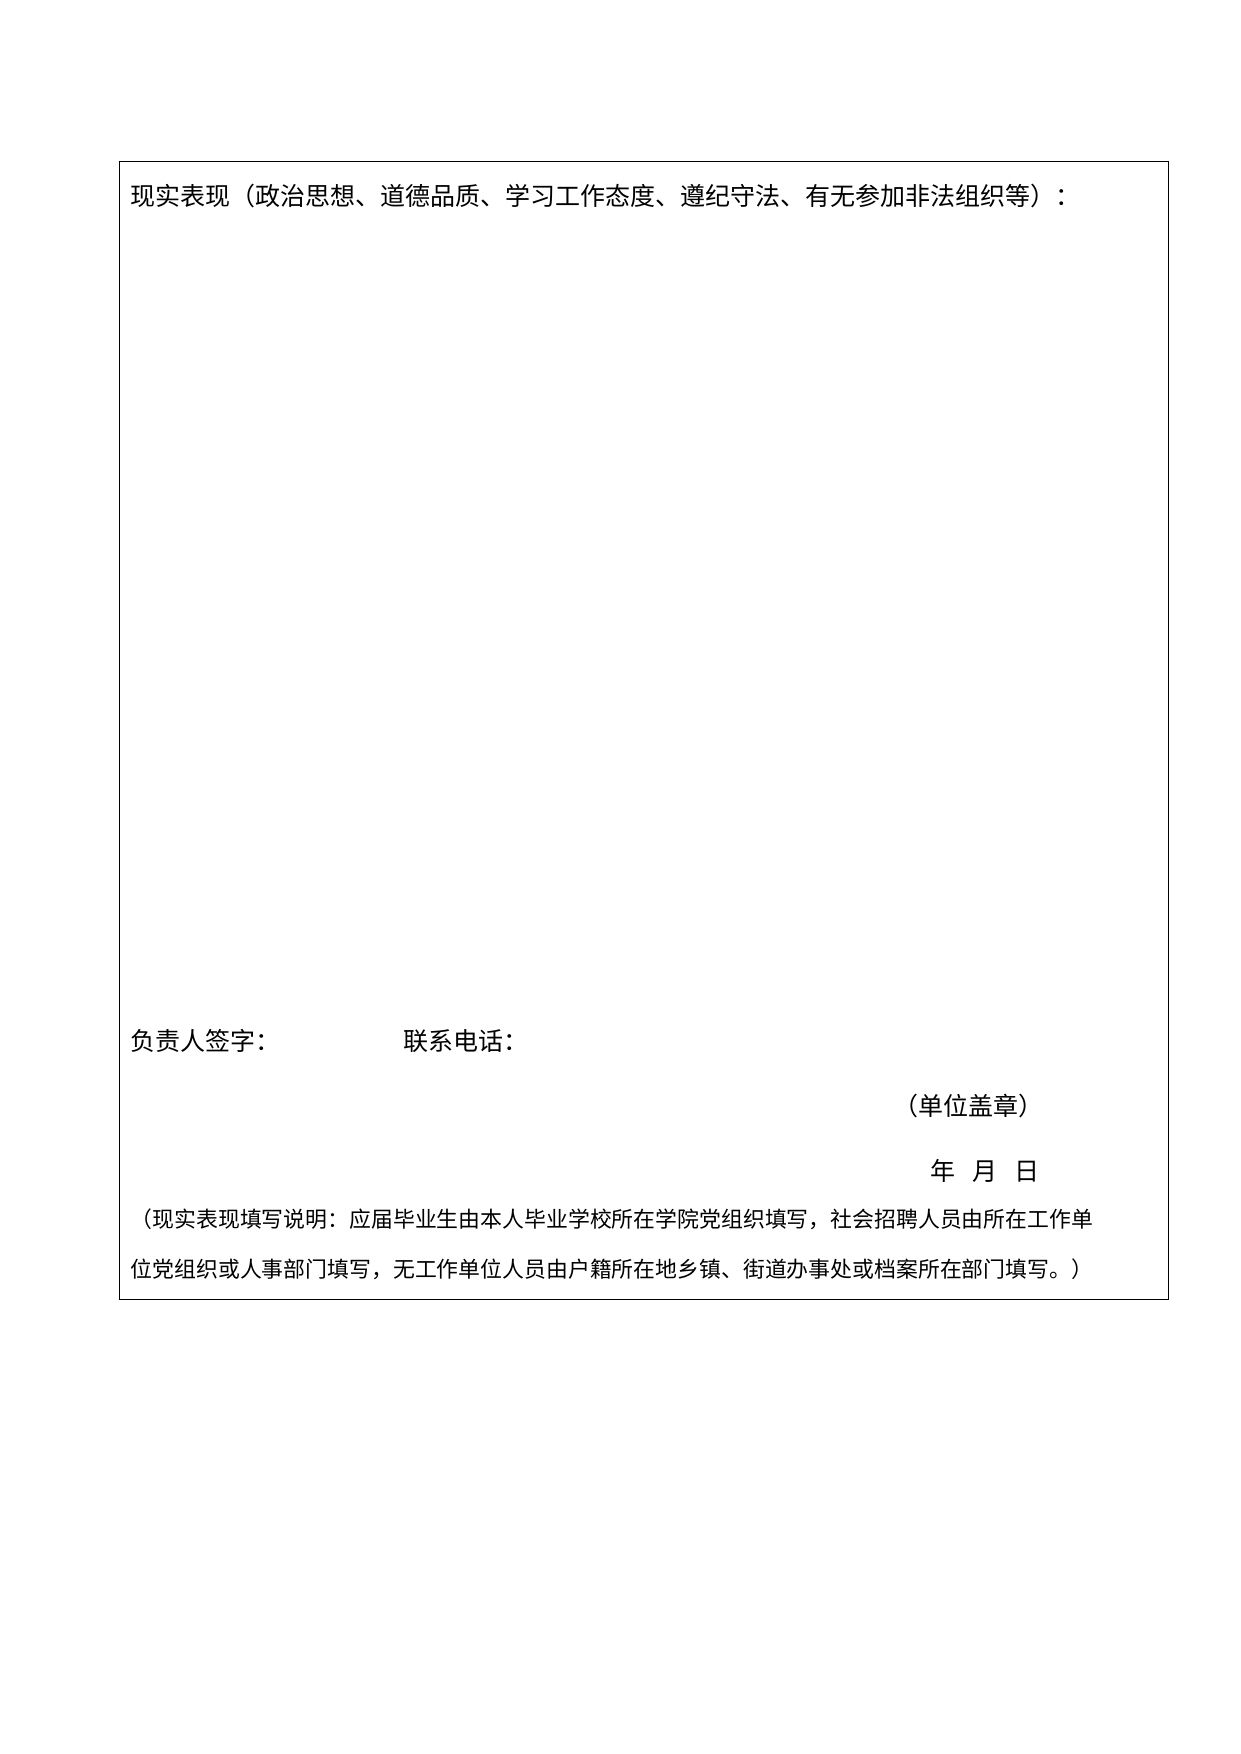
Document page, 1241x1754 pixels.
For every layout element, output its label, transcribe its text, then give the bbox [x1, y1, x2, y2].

table_cell 现实表现（政治思想、道德品质、学习工作态度、遵纪守法、有无参加非法组织等）： 负责人签字： 联系电话： （单位盖章） 年 月 日 （现实表现填写说明：应届毕业生由本人毕业学校所在学院党组织填写，社会招聘人员由所在工作单位党组织或人事部门填写，无工作单位人员由户籍所在地乡镇、街道办事处或档案所在部门填写。） [120, 162, 1168, 1299]
